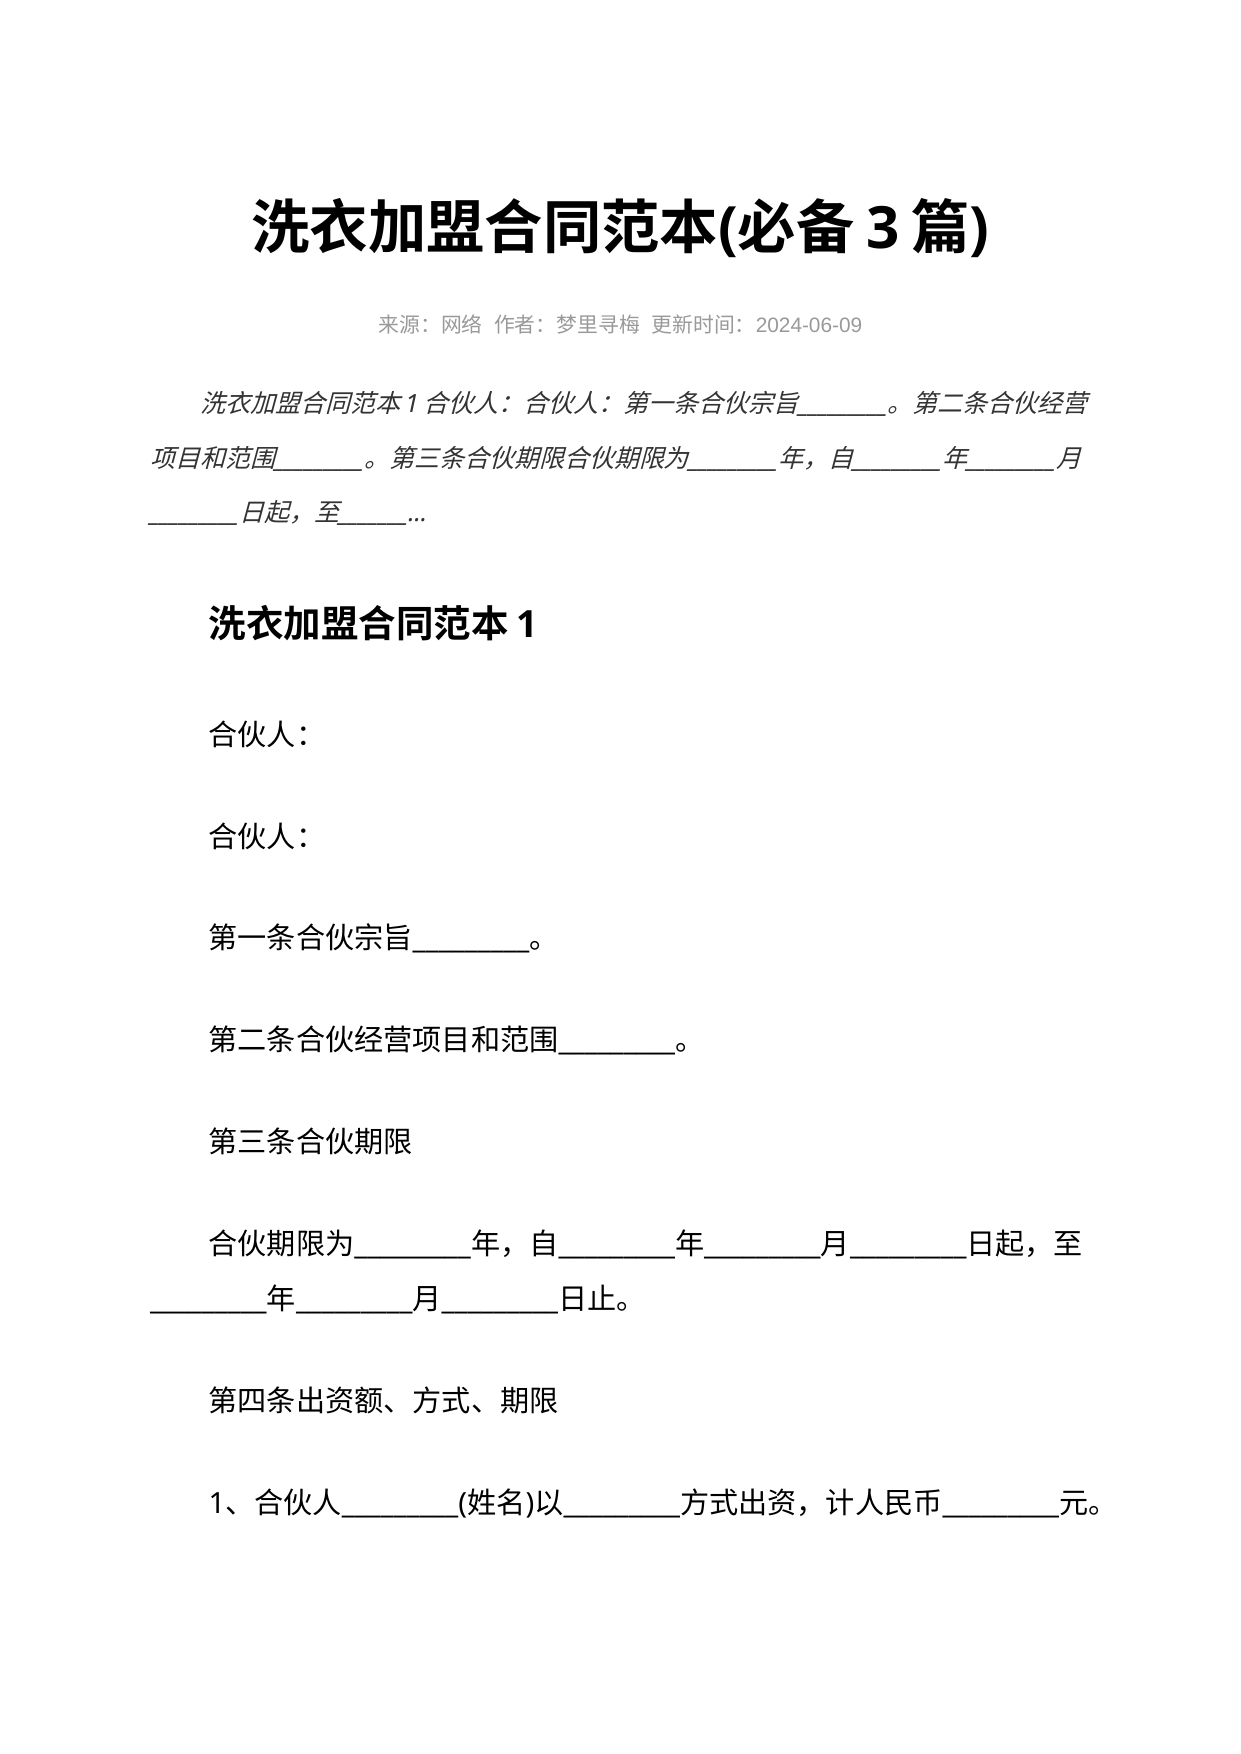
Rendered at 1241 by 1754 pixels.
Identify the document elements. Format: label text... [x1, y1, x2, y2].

text 合伙人： [150, 813, 1090, 855]
subtitle 洗衣加盟合同范本(必备3篇) [150, 181, 1090, 266]
text 合伙人： [150, 711, 1090, 754]
text 1、合伙人_________(姓名)以_________方式出资，计人民币_________元。 [150, 1479, 1090, 1522]
text 第四条出资额、方式、期限 [150, 1378, 1090, 1420]
text 洗衣加盟合同范本1合伙人：合伙人：第一条合伙宗旨_________。第二条合伙经营项目和范围_________。第三条合伙期限合伙期限为_________年，自_________年_________月_________日起，至_______... [150, 384, 1090, 529]
text 来源：网络 作者：梦里寻梅 更新时间：2024-06-09 [150, 313, 1090, 337]
text 第三条合伙期限 [150, 1119, 1090, 1161]
text 第一条合伙宗旨_________。 [150, 915, 1090, 957]
text 第二条合伙经营项目和范围_________。 [150, 1017, 1090, 1059]
text 合伙期限为_________年，自_________年_________月_________日起，至_________年_________月_________日止。 [150, 1221, 1090, 1318]
text 洗衣加盟合同范本1 [150, 594, 1090, 648]
